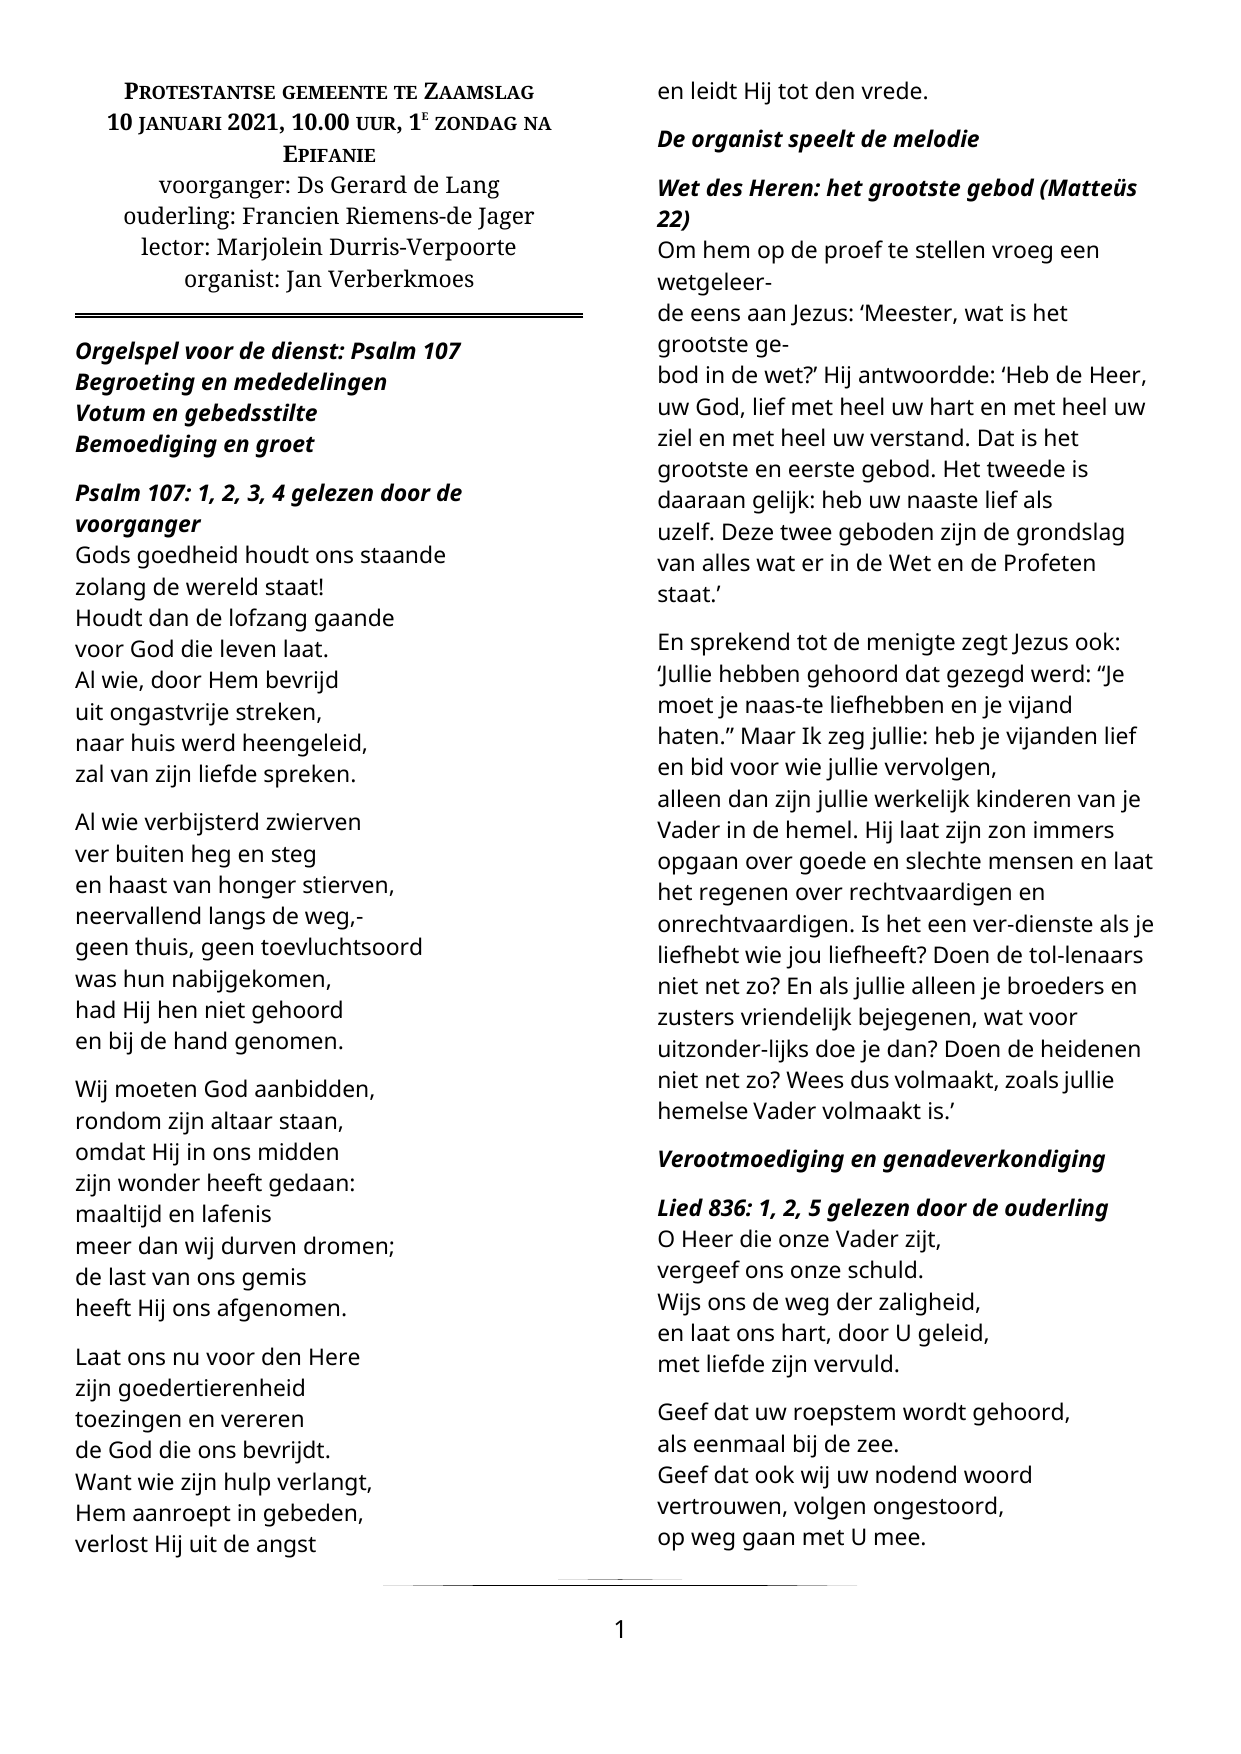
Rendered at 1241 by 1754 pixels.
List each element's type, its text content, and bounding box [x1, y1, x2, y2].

text Lied 836: 1, 2, 5 gelezen door de ouderling [657, 1192, 1165, 1223]
text en laat ons hart, door U geleid, [657, 1317, 1165, 1348]
text Al wie, door Hem bevrijd [75, 664, 583, 696]
text was hun nabijgekomen, [75, 963, 583, 994]
text Houdt dan de lofzang gaande [75, 602, 583, 633]
text heeft Hij ons afgenomen. [75, 1292, 583, 1323]
text Bemoediging en groet [75, 428, 583, 460]
text voor God die leven laat. [75, 633, 583, 664]
text Want wie zijn hulp verlangt, [75, 1466, 583, 1497]
text ouderling: Francien Riemens-de Jager [75, 200, 583, 231]
text De organist speelt de melodie [657, 123, 1165, 154]
text als eenmaal bij de zee. [657, 1427, 1165, 1459]
text geen thuis, geen toevluchtsoord [75, 931, 583, 963]
text meer dan wij durven dromen; [75, 1230, 583, 1261]
text naar huis werd heengeleid, [75, 727, 583, 758]
text zijn goedertierenheid [75, 1372, 583, 1403]
text met liefde zijn vervuld. [657, 1348, 1165, 1379]
text en leidt Hij tot den vrede. [657, 75, 1165, 106]
text vergeef ons onze schuld. [657, 1254, 1165, 1285]
text en haast van honger stierven, [75, 869, 583, 900]
text Al wie verbijsterd zwierven [75, 806, 583, 838]
text verlost Hij uit de angst [75, 1528, 583, 1559]
text zijn wonder heeft gedaan: [75, 1167, 583, 1198]
text Laat ons nu voor den Here [75, 1341, 583, 1372]
text de God die ons bevrijdt. [75, 1434, 583, 1466]
text had Hij hen niet gehoord [75, 994, 583, 1025]
text en bij de hand genomen. [75, 1025, 583, 1056]
text Geef dat uw roepstem wordt gehoord, [657, 1396, 1165, 1427]
text Psalm 107: 1, 2, 3, 4 gelezen door de voorganger [75, 477, 583, 539]
text bod in de wet?’ Hij antwoordde: ‘Heb de Heer, uw God, lief met heel uw hart en met heel uw ziel en met heel uw verstand. Dat is het grootste en eerste gebod. Het tweede is daaraan gelijk: heb uw naaste lief als uzelf. Deze twee geboden zijn de grondslag van alles wat er in de Wet en de Profeten staat.’ [657, 359, 1165, 609]
text Protestantse gemeente te Zaamslag [75, 75, 583, 106]
text Verootmoediging en genadeverkondiging [657, 1143, 1165, 1174]
text Begroeting en mededelingen [75, 366, 583, 397]
text lector: Marjolein Durris-Verpoorte [75, 231, 583, 262]
text En sprekend tot de menigte zegt Jezus ook: ‘Jullie hebben gehoord dat gezegd werd: “Je moet je naas-te liefhebben en je vijand haten.” Maar Ik zeg jullie: heb je vijanden lief en bid voor wie jullie vervolgen, [657, 626, 1165, 782]
text uit ongastvrije streken, [75, 696, 583, 727]
text ver buiten heg en steg [75, 838, 583, 869]
text O Heer die onze Vader zijt, [657, 1223, 1165, 1254]
text op weg gaan met U mee. [657, 1521, 1165, 1552]
text Gods goedheid houdt ons staande [75, 539, 583, 571]
text alleen dan zijn jullie werkelijk kinderen van je Vader in de hemel. Hij laat zijn zon immers opgaan over goede en slechte mensen en laat het regenen over rechtvaardigen en onrechtvaardigen. Is het een ver-dienste als je liefhebt wie jou liefheeft? Doen de tol-lenaars niet net zo? En als jullie alleen je broeders en zusters vriendelijk bejegenen, wat voor uitzonder-lijks doe je dan? Doen de heidenen niet net zo? Wees dus volmaakt, zoals jullie hemelse Vader volmaakt is.’ [657, 782, 1165, 1126]
text voorganger: Ds Gerard de Lang [75, 169, 583, 200]
text neervallend langs de weg,- [75, 900, 583, 931]
text de eens aan Jezus: ‘Meester, wat is het grootste ge- [657, 297, 1165, 359]
text 10 januari 2021, 10.00 uur, 1e zondag na Epifanie [75, 106, 583, 169]
text de last van ons gemis [75, 1261, 583, 1292]
text vertrouwen, volgen ongestoord, [657, 1490, 1165, 1521]
text Wij moeten God aanbidden, [75, 1073, 583, 1105]
text Om hem op de proef te stellen vroeg een wetgeleer- [657, 234, 1165, 297]
text Geef dat ook wij uw nodend woord [657, 1459, 1165, 1490]
text omdat Hij in ons midden [75, 1136, 583, 1167]
text rondom zijn altaar staan, [75, 1105, 583, 1136]
text maaltijd en lafenis [75, 1198, 583, 1230]
text Hem aanroept in gebeden, [75, 1497, 583, 1528]
text zolang de wereld staat! [75, 571, 583, 602]
text toezingen en vereren [75, 1403, 583, 1434]
text Votum en gebedsstilte [75, 397, 583, 428]
text organist: Jan Verberkmoes [75, 262, 583, 294]
text zal van zijn liefde spreken. [75, 758, 583, 789]
text Orgelspel voor de dienst: Psalm 107 [75, 335, 583, 366]
text Wet des Heren: het grootste gebod (Matteüs 22) [657, 172, 1165, 234]
text Wijs ons de weg der zaligheid, [657, 1285, 1165, 1317]
